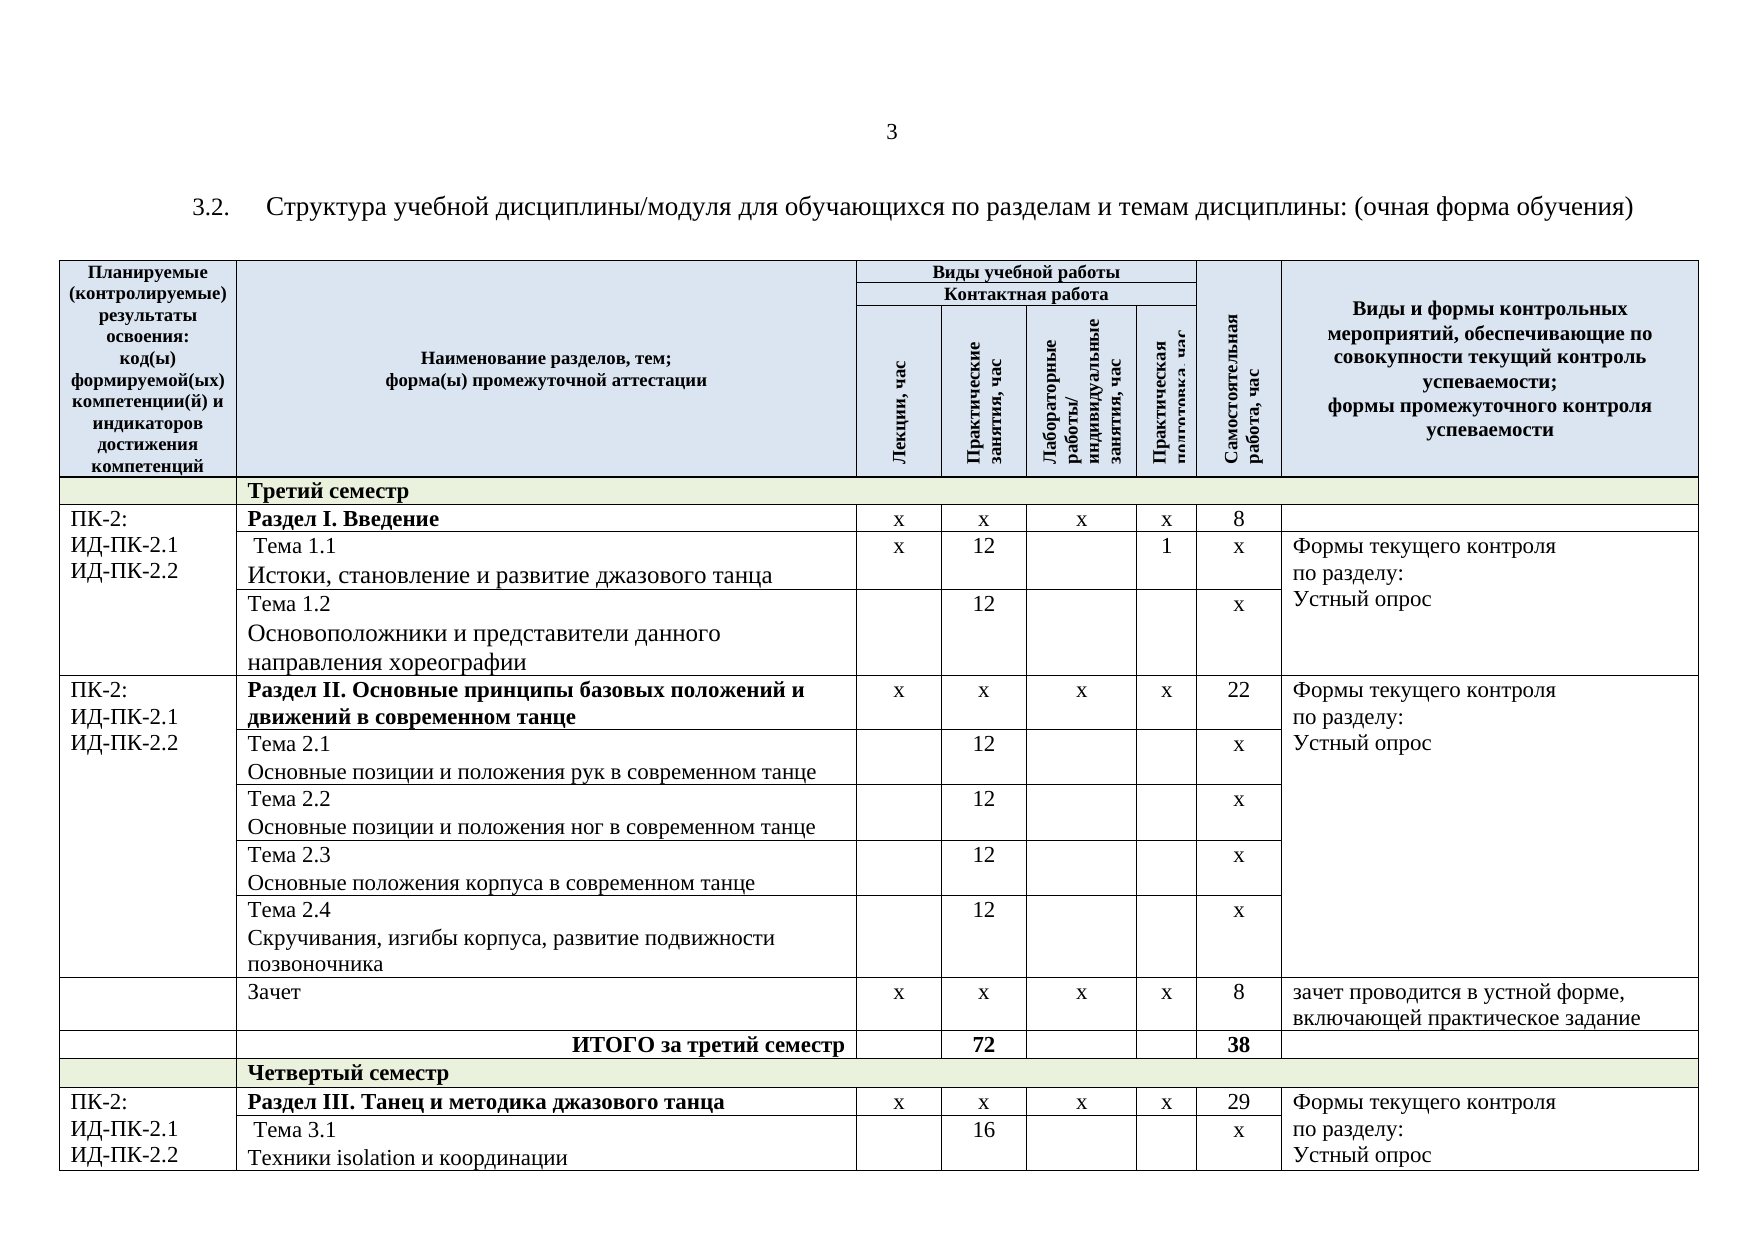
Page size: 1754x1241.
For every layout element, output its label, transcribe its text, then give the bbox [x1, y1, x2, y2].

table_cell х [942, 978, 1026, 1030]
table_cell [1137, 1116, 1196, 1170]
table_cell 8 [1197, 505, 1281, 531]
table_cell [857, 1116, 941, 1170]
table_cell зачет проводится в устной форме, включающей практическое задание [1282, 978, 1698, 1030]
table_cell Практические занятия, час [942, 306, 1026, 476]
table_cell х [942, 1088, 1026, 1115]
table_cell [1027, 841, 1136, 895]
table_header Виды учебной работы [857, 261, 1196, 282]
table_cell [1027, 1031, 1136, 1058]
table_cell Практическая подготовка, час [1137, 306, 1196, 476]
table_cell [1282, 505, 1698, 531]
table_cell [1137, 896, 1196, 977]
table_cell Раздел III. Танец и методика джазового танца [237, 1088, 856, 1115]
table_cell х [857, 532, 941, 589]
table_cell 29 [1197, 1088, 1281, 1115]
table_cell 12 [942, 730, 1026, 784]
table_cell Тема 2.1 Основные позиции и положения рук в современном танце [237, 730, 856, 784]
table_cell х [1197, 532, 1281, 589]
table_cell ПК-2: ИД-ПК-2.1 ИД-ПК-2.2 [60, 676, 236, 977]
table_cell [857, 730, 941, 784]
table_cell [1027, 896, 1136, 977]
table_header Виды и формы контрольных мероприятий, обеспечивающие по совокупности текущий контроль успеваемости; формы промежуточного контроля успеваемости [1282, 261, 1698, 476]
table_cell х [1027, 505, 1136, 531]
table_header Наименование разделов, тем; форма(ы) промежуточной аттестации [237, 261, 856, 476]
table_cell 1 [1137, 532, 1196, 589]
table_cell Формы текущего контроля по разделу: Устный опрос [1282, 1088, 1698, 1170]
table_cell Тема 1.1 Истоки, становление и развитие джазового танца [237, 532, 856, 589]
table_cell Раздел II. Основные принципы базовых положений и движений в современном танце [237, 676, 856, 729]
table_cell 12 [942, 841, 1026, 895]
table_cell х [1197, 785, 1281, 840]
table_cell [857, 785, 941, 840]
table_cell Формы текущего контроля по разделу: Устный опрос [1282, 676, 1698, 977]
table_cell Тема 1.2 Основоположники и представители данного направления хореографии [237, 590, 856, 675]
table_cell 16 [942, 1116, 1026, 1170]
table_cell х [1137, 1088, 1196, 1115]
table_cell Тема 2.3 Основные положения корпуса в современном танце [237, 841, 856, 895]
table_cell ПК-2: ИД-ПК-2.1 ИД-ПК-2.2 [60, 1088, 236, 1170]
table_cell х [1197, 1116, 1281, 1170]
table_cell [1137, 841, 1196, 895]
table_cell 72 [942, 1031, 1026, 1058]
table_cell Лабораторные работы/ индивидуальные занятия, час [1027, 306, 1136, 476]
table_cell 38 [1197, 1031, 1281, 1058]
table_cell 12 [942, 532, 1026, 589]
table_cell х [942, 505, 1026, 531]
table_cell [1027, 532, 1136, 589]
table_cell 8 [1197, 978, 1281, 1030]
table_cell х [1197, 590, 1281, 675]
table_cell 22 [1197, 676, 1281, 729]
table_cell [1137, 1031, 1196, 1058]
table_cell [60, 1031, 236, 1058]
table_cell х [1137, 505, 1196, 531]
table_cell Тема 2.4 Скручивания, изгибы корпуса, развитие подвижности позвоночника [237, 896, 856, 977]
table_cell [60, 478, 236, 504]
table_cell [1027, 785, 1136, 840]
table_cell [1137, 785, 1196, 840]
table_cell х [1137, 676, 1196, 729]
table_cell [60, 978, 236, 1030]
table_cell [1137, 590, 1196, 675]
table_cell х [1197, 730, 1281, 784]
table_cell 12 [942, 590, 1026, 675]
table_cell 12 [942, 896, 1026, 977]
table_cell Формы текущего контроля по разделу: Устный опрос [1282, 532, 1698, 675]
table_cell Тема 3.1 Техники isolation и координации [237, 1116, 856, 1170]
table_cell [857, 590, 941, 675]
table_cell [1027, 730, 1136, 784]
table_cell Раздел I. Введение [237, 505, 856, 531]
table_cell х [1027, 978, 1136, 1030]
table_cell х [1197, 841, 1281, 895]
table_cell Контактная работа [857, 283, 1196, 305]
table_cell [857, 896, 941, 977]
table_cell [1137, 730, 1196, 784]
table_cell Тема 2.2 Основные позиции и положения ног в современном танце [237, 785, 856, 840]
table_cell х [857, 676, 941, 729]
table_cell ПК-2: ИД-ПК-2.1 ИД-ПК-2.2 [60, 505, 236, 675]
table_cell ИТОГО за третий семестр [237, 1031, 856, 1058]
table_cell [857, 841, 941, 895]
table_cell х [857, 505, 941, 531]
table_cell [1027, 590, 1136, 675]
table_cell х [1027, 676, 1136, 729]
table_cell х [1137, 978, 1196, 1030]
subtitle Структура учебной дисциплины/модуля для обучающихся по разделам и темам дисциплины: (очная форма обучения) [192, 190, 1665, 221]
table_cell [1027, 1116, 1136, 1170]
table_cell х [857, 1088, 941, 1115]
table_cell [857, 1031, 941, 1058]
table_cell х [857, 978, 941, 1030]
table_header Планируемые (контролируемые) результаты освоения: код(ы) формируемой(ых) компетенции(й) и индикаторов достижения компетенций [60, 261, 236, 476]
table_cell Лекции, час [857, 306, 941, 476]
table_cell х [942, 676, 1026, 729]
table_cell 12 [942, 785, 1026, 840]
table_cell Четвертый семестр [237, 1059, 1698, 1087]
table_cell [60, 1059, 236, 1087]
table_header Самостоятельная работа, час [1197, 261, 1281, 476]
table_cell х [1197, 896, 1281, 977]
table_cell х [1027, 1088, 1136, 1115]
table_cell [1282, 1031, 1698, 1058]
table_cell Третий семестр [237, 478, 1698, 504]
table_cell Зачет [237, 978, 856, 1030]
